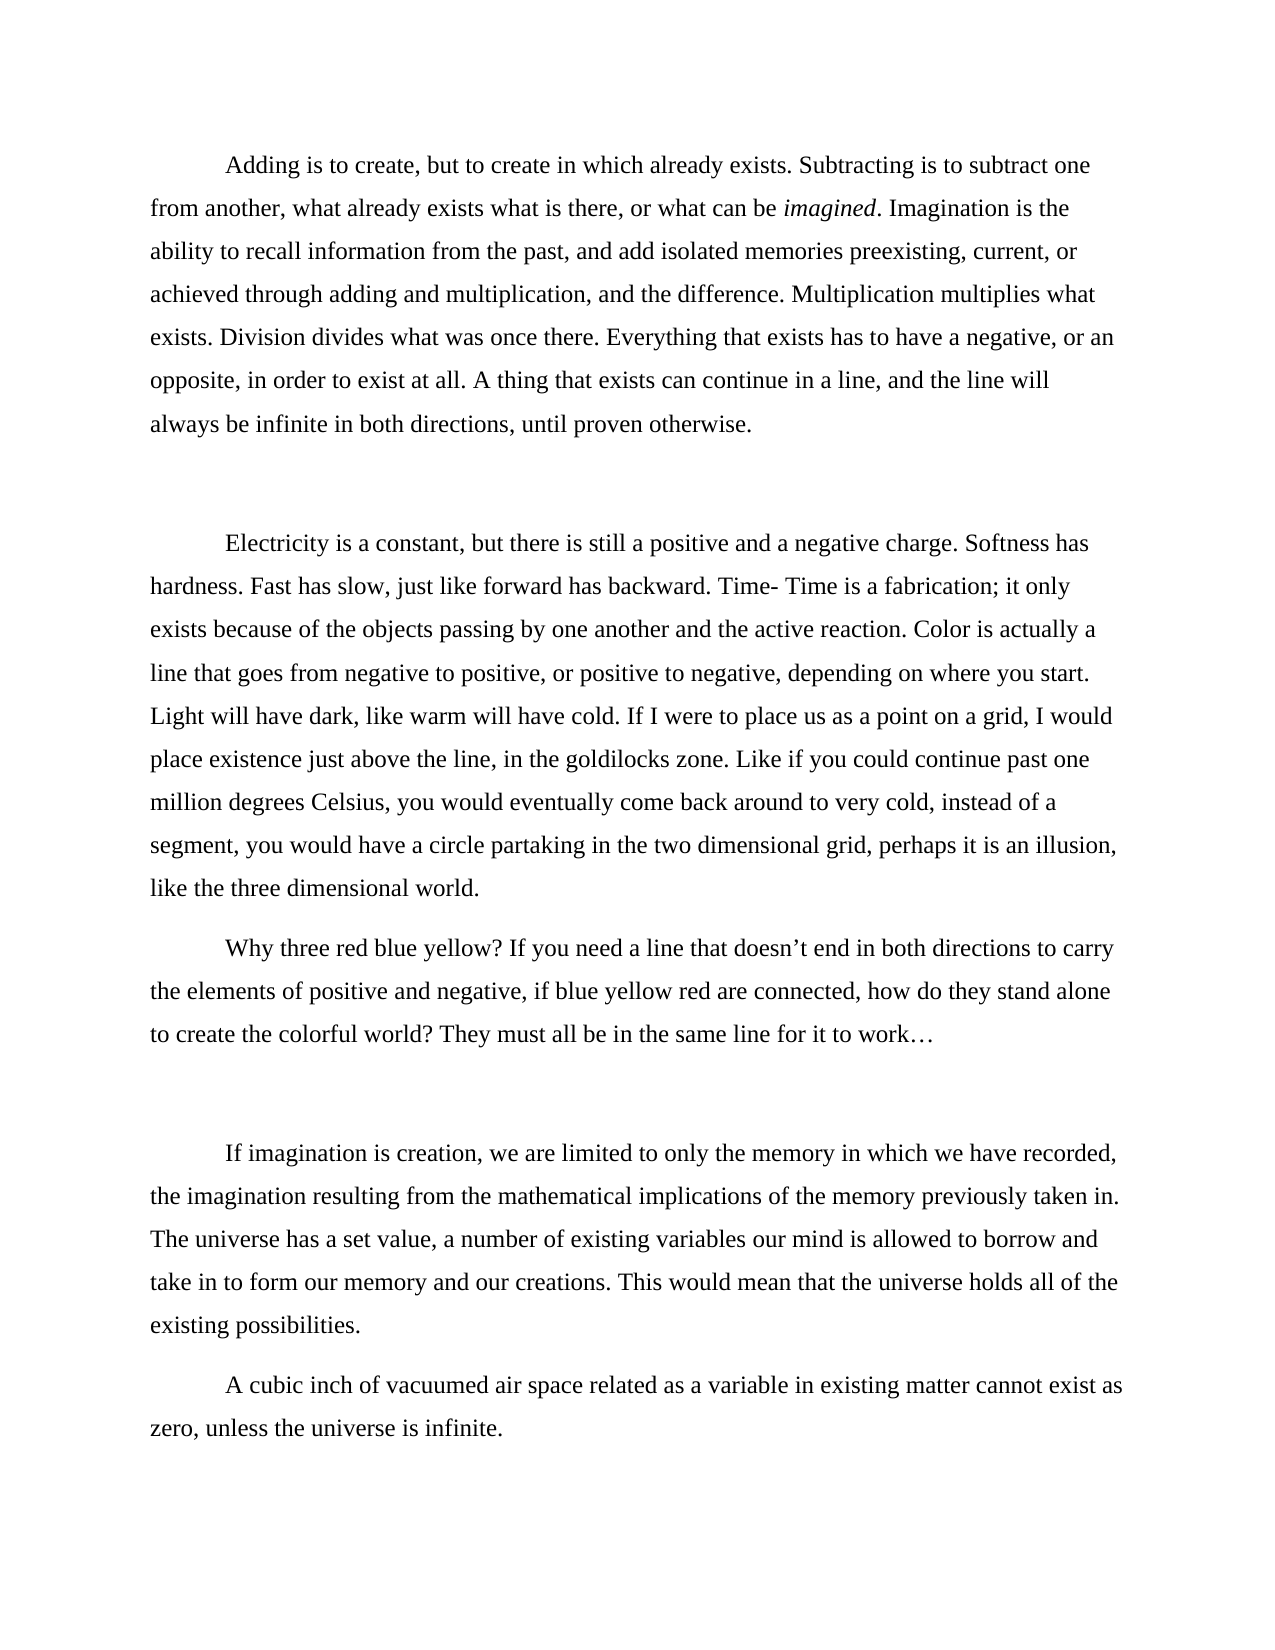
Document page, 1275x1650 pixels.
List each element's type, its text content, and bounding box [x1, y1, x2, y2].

text Electricity is a constant, but there is still a positive and a negative charge. Softness has hardness. Fast has slow, just like forward has backward. Time- Time is a fabrication; it only exists because of the objects passing by one another and the active reaction. Color is actually a line that goes from negative to positive, or positive to negative, depending on where you start. Light will have dark, like warm will have cold. If I were to place us as a point on a grid, I would place existence just above the line, in the goldilocks zone. Like if you could continue past one million degrees Celsius, you would eventually come back around to very cold, instead of a segment, you would have a circle partaking in the two dimensional grid, perhaps it is an illusion, like the three dimensional world. [150, 528, 1125, 902]
text Why three red blue yellow? If you need a line that doesn’t end in both directions to carry the elements of positive and negative, if blue yellow red are connected, how do they stand alone to create the colorful world? They must all be in the same line for it to work… [150, 933, 1125, 1048]
text If imagination is creation, we are limited to only the memory in which we have recorded, the imagination resulting from the mathematical implications of the memory previously taken in. The universe has a set value, a number of existing variables our mind is allowed to borrow and take in to form our memory and our creations. This would mean that the universe holds all of the existing possibilities. [150, 1138, 1125, 1339]
text Adding is to create, but to create in which already exists. Subtracting is to subtract one from another, what already exists what is there, or what can be imagined. Imagination is the ability to recall information from the past, and add isolated memories preexisting, current, or achieved through adding and multiplication, and the difference. Multiplication multiplies what exists. Division divides what was once there. Everything that exists has to have a negative, or an opposite, in order to exist at all. A thing that exists can continue in a line, and the line will always be infinite in both directions, until proven otherwise. [150, 150, 1125, 437]
text A cubic inch of vacuumed air space related as a variable in existing matter cannot exist as zero, unless the universe is infinite. [150, 1370, 1125, 1442]
